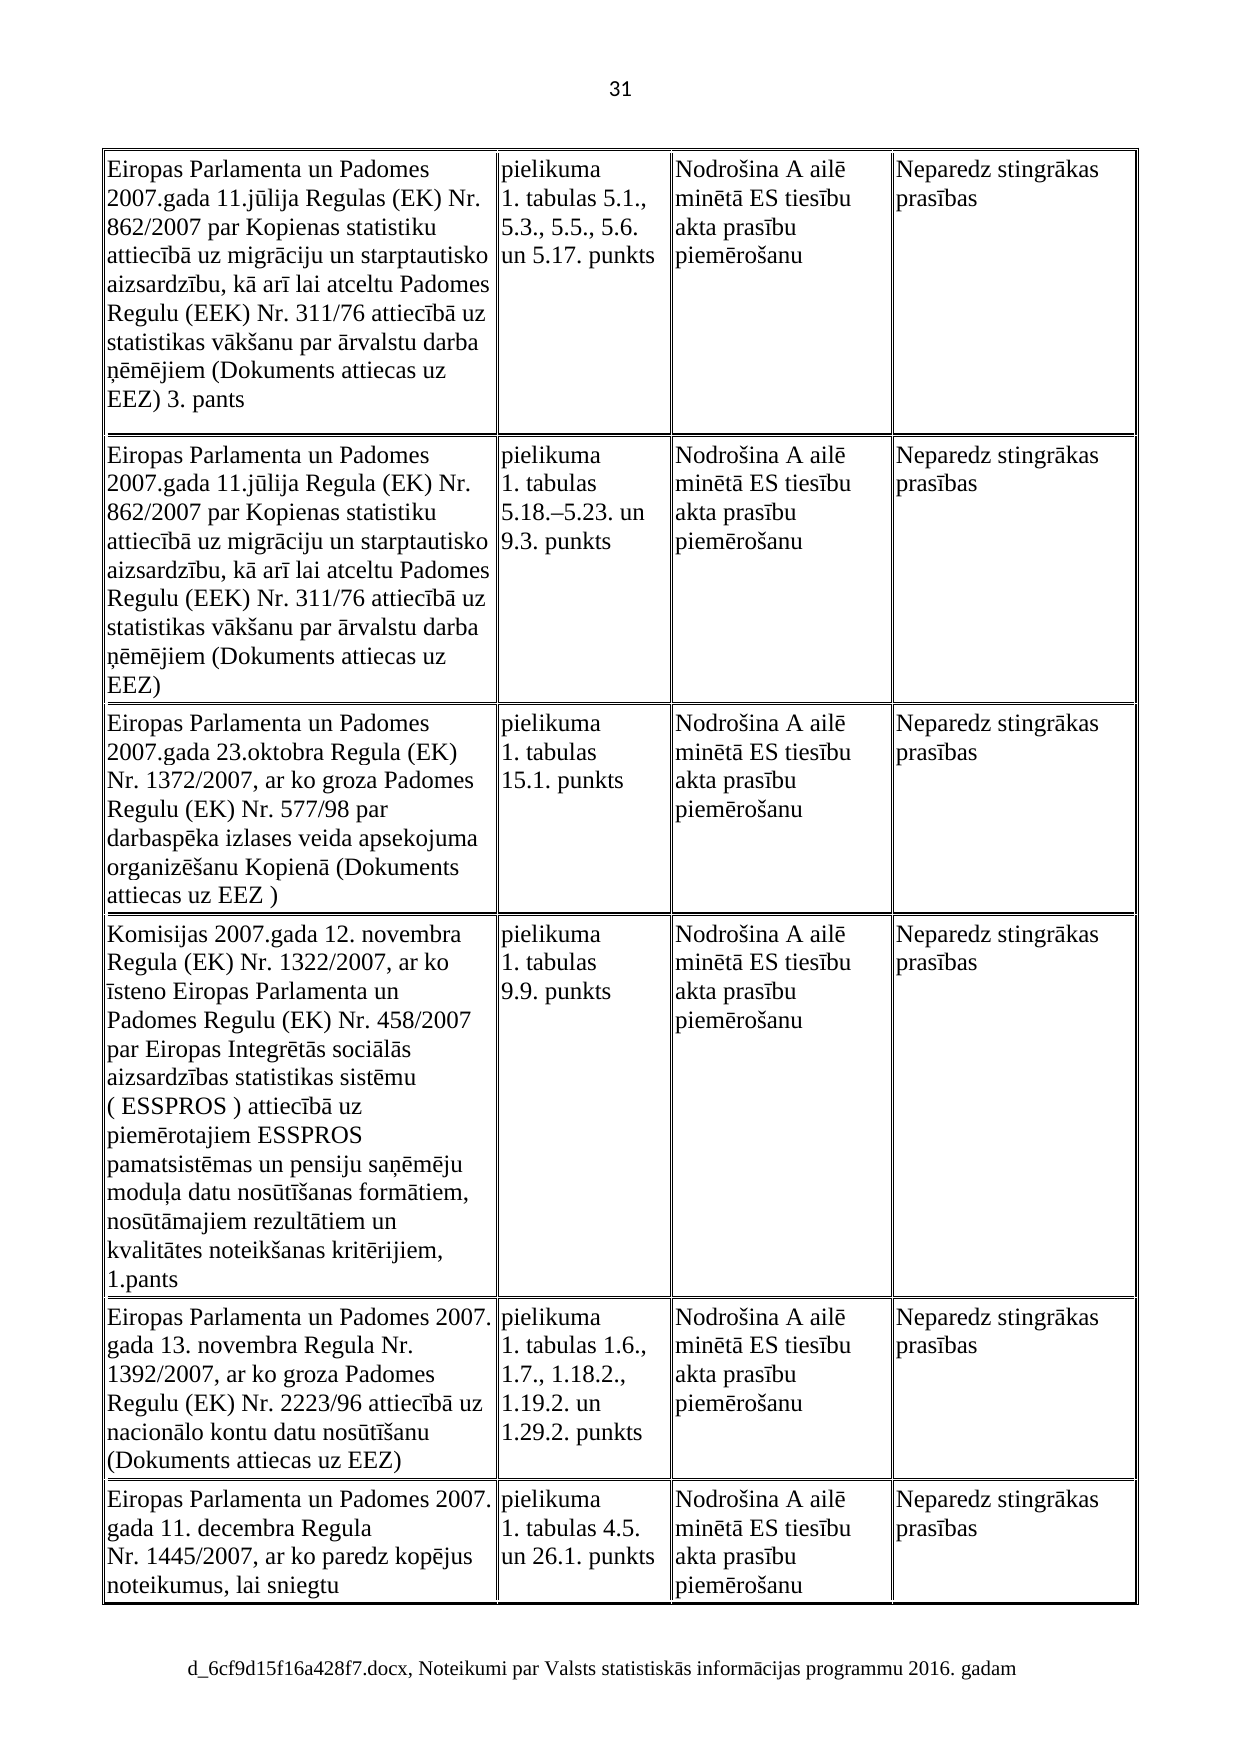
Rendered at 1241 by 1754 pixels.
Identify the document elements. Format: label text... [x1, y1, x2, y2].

table_cell Neparedz stingrākas prasības [893, 702, 1137, 912]
table_cell Komisijas 2007.gada 12. novembra Regula (EK) Nr. 1322/2007, ar ko īsteno Eiropas Parlamenta un Padomes Regulu (EK) Nr. 458/2007 par Eiropas Integrētās sociālās aizsardzības statistikas sistēmu ( ESSPROS ) attiecībā uz piemērotajiem ESSPROS pamatsistēmas un pensiju saņēmēju moduļa datu nosūtīšanas formātiem, nosūtāmajiem rezultātiem un kvalitātes noteikšanas kritērijiem, 1.pants [105, 912, 496, 1296]
table_cell Nodrošina A ailē minētā ES tiesību akta prasību piemērošanu [673, 437, 891, 702]
table_cell Neparedz stingrākas prasības [893, 1296, 1137, 1477]
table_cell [893, 1478, 1136, 1602]
table_cell pielikuma 1. tabulas 5.1., 5.3., 5.5., 5.6. un 5.17. punkts [498, 151, 672, 433]
table_cell Eiropas Parlamenta un Padomes 2007.gada 23.oktobra Regula (EK) Nr. 1372/2007, ar ko groza Padomes Regulu (EK) Nr. 577/98 par darbaspēka izlases veida apsekojuma organizēšanu Kopienā (Dokuments attiecas uz EEZ ) [104, 702, 498, 912]
table_cell Neparedz stingrākas prasības [894, 912, 1136, 1296]
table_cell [498, 1481, 672, 1602]
table_cell Eiropas Parlamenta un Padomes 2007. gada 13. novembra Regula Nr. 1392/2007, ar ko groza Padomes Regulu (EK) Nr. 2223/96 attiecībā uz nacionālo kontu datu nosūtīšanu (Dokuments attiecas uz EEZ) [104, 1296, 498, 1477]
table_cell Neparedz stingrākas prasības [894, 433, 1136, 702]
table_cell Nodrošina A ailē minētā ES tiesību akta prasību piemērošanu [673, 705, 891, 912]
table_cell Nodrošina A ailē minētā ES tiesību akta prasību piemērošanu [673, 1299, 891, 1477]
table_cell Eiropas Parlamenta un Padomes 2007.gada 11.jūlija Regulas (EK) Nr. 862/2007 par Kopienas statistiku attiecībā uz migrāciju un starptautisko aizsardzību, kā arī lai atceltu Padomes Regulu (EEK) Nr. 311/76 attiecībā uz statistikas vākšanu par ārvalstu darba ņēmējiem (Dokuments attiecas uz EEZ) 3. pants [105, 151, 498, 433]
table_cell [672, 1481, 892, 1602]
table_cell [105, 1478, 498, 1602]
table_cell Eiropas Parlamenta un Padomes 2007.gada 11.jūlija Regula (EK) Nr. 862/2007 par Kopienas statistiku attiecībā uz migrāciju un starptautisko aizsardzību, kā arī lai atceltu Padomes Regulu (EEK) Nr. 311/76 attiecībā uz statistikas vākšanu par ārvalstu darba ņēmējiem (Dokuments attiecas uz EEZ) [105, 433, 496, 702]
table_cell pielikuma 1. tabulas 9.9. punkts [499, 916, 670, 1296]
table_cell Nodrošina A ailē minētā ES tiesību akta prasību piemērošanu [673, 916, 891, 1296]
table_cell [893, 151, 1135, 433]
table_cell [672, 151, 892, 433]
table_cell pielikuma 1. tabulas 15.1. punkts [499, 705, 670, 912]
table_cell pielikuma 1. tabulas 5.18.–5.23. un 9.3. punkts [499, 437, 670, 702]
table_cell pielikuma 1. tabulas 1.6., 1.7., 1.18.2., 1.19.2. un 1.29.2. punkts [499, 1299, 670, 1477]
